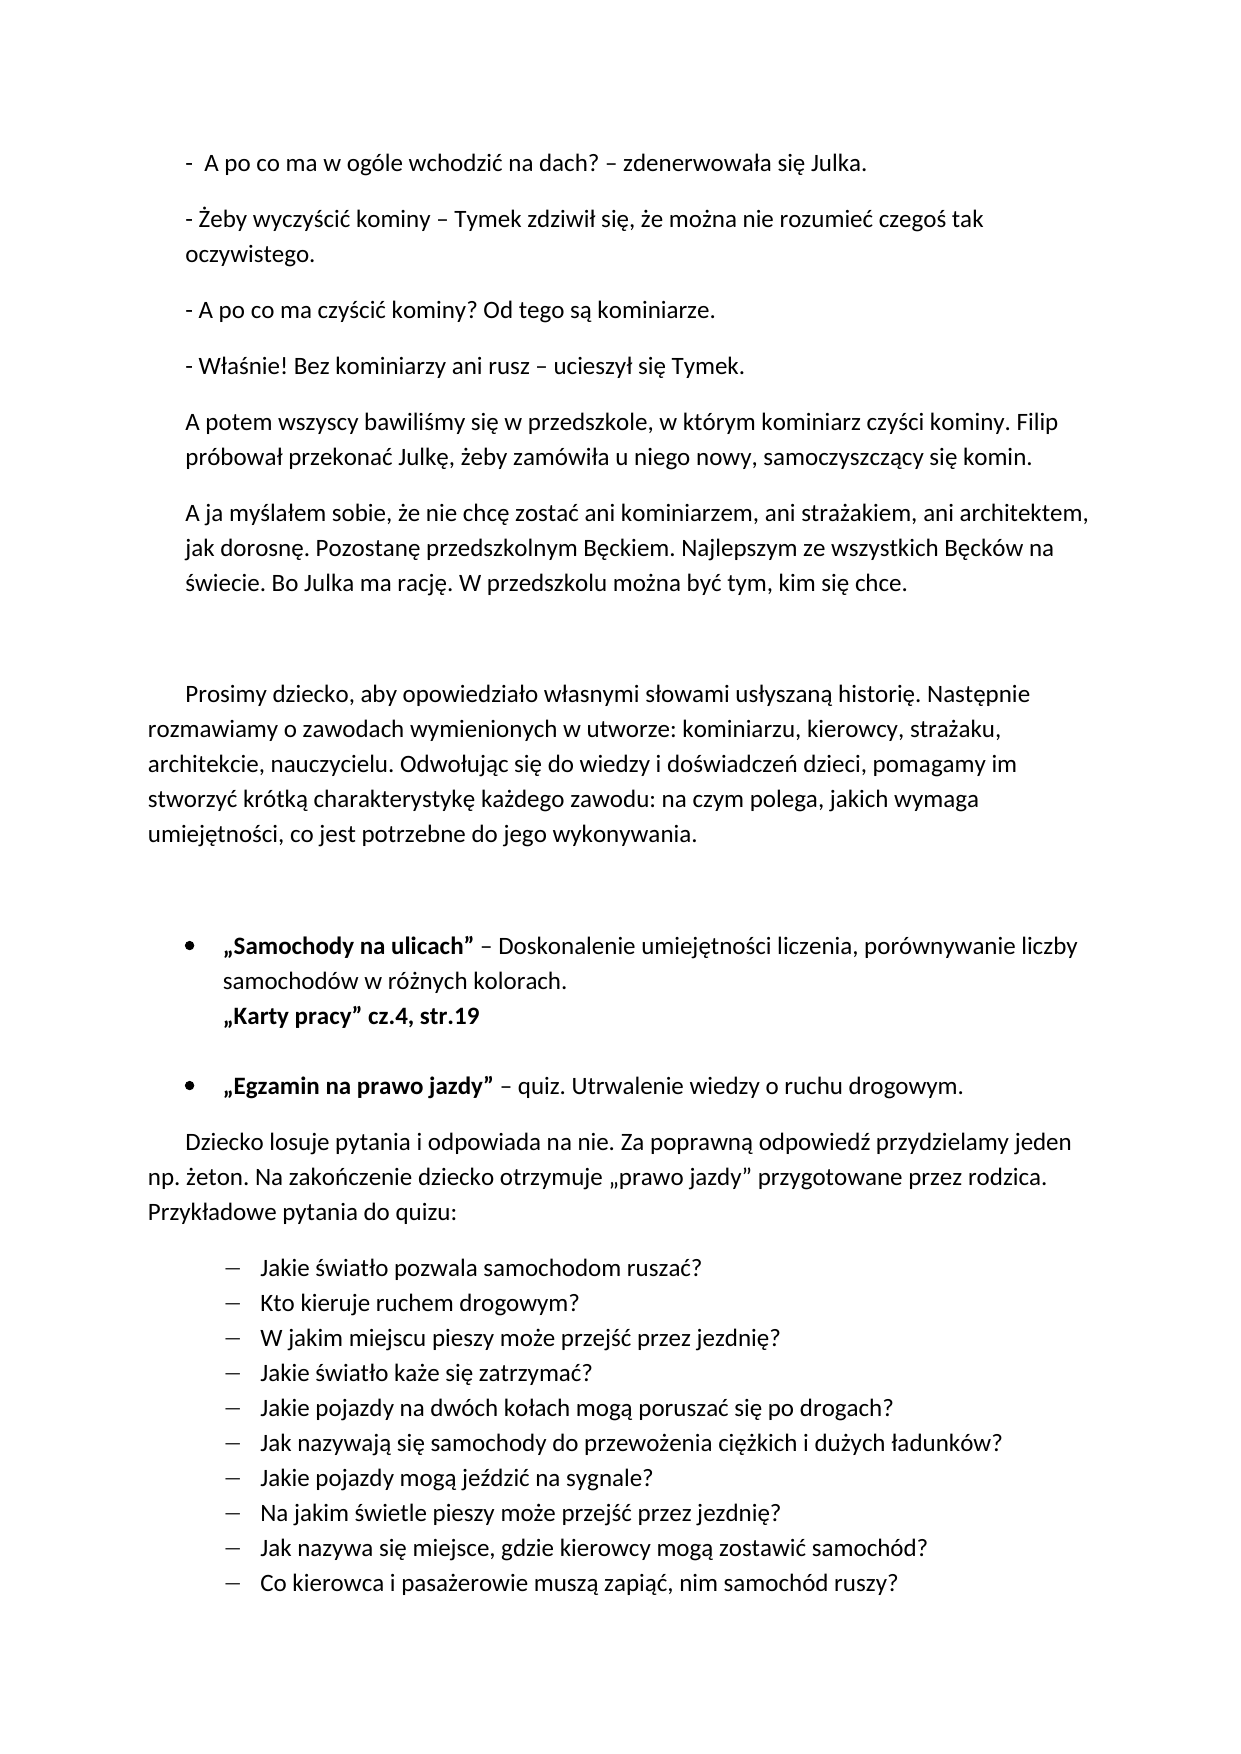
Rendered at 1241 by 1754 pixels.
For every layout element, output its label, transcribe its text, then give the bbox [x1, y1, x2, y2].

text A ja myślałem sobie, że nie chcę zostać ani kominiarzem, ani strażakiem, ani architektem, jak dorosnę. Pozostanę przedszkolnym Bęckiem. Najlepszym ze wszystkich Bęcków na świecie. Bo Julka ma rację. W przedszkolu można być tym, kim się chce. [185, 497, 1093, 597]
list Co kierowca i pasażerowie muszą zapiąć, nim samochód ruszy? [223, 1567, 1093, 1597]
list Jak nazywają się samochody do przewożenia ciężkich i dużych ładunków? [223, 1427, 1093, 1457]
text - Właśnie! Bez kominiarzy ani rusz – ucieszył się Tymek. [185, 350, 1093, 381]
list Jakie światło pozwala samochodom ruszać? [223, 1252, 1093, 1282]
list Na jakim świetle pieszy może przejść przez jezdnię? [223, 1497, 1093, 1527]
list Jakie pojazdy mogą jeździć na sygnale? [223, 1462, 1093, 1492]
list W jakim miejscu pieszy może przejść przez jezdnię? [223, 1322, 1093, 1352]
text - A po co ma czyścić kominy? Od tego są kominiarze. [185, 294, 1093, 325]
list „Egzamin na prawo jazdy” – quiz. Utrwalenie wiedzy o ruchu drogowym. [185, 1070, 1093, 1101]
text Dziecko losuje pytania i odpowiada na nie. Za poprawną odpowiedź przydzielamy jeden np. żeton. Na zakończenie dziecko otrzymuje „prawo jazdy” przygotowane przez rodzica. Przykładowe pytania do quizu: [148, 1126, 1093, 1226]
list Kto kieruje ruchem drogowym? [223, 1287, 1093, 1317]
text - Żeby wyczyścić kominy – Tymek zdziwił się, że można nie rozumieć czegoś tak oczywistego. [185, 203, 1093, 269]
text Prosimy dziecko, aby opowiedziało własnymi słowami usłyszaną historię. Następnie rozmawiamy o zawodach wymienionych w utworze: kominiarzu, kierowcy, strażaku, architekcie, nauczycielu. Odwołując się do wiedzy i doświadczeń dzieci, pomagamy im stworzyć krótką charakterystykę każdego zawodu: na czym polega, jakich wymaga umiejętności, co jest potrzebne do jego wykonywania. [148, 678, 1093, 849]
list „Samochody na ulicach” – Doskonalenie umiejętności liczenia, porównywanie liczby samochodów w różnych kolorach. [185, 930, 1093, 996]
text A potem wszyscy bawiliśmy się w przedszkole, w którym kominiarz czyści kominy. Filip próbował przekonać Julkę, żeby zamówiła u niego nowy, samoczyszczący się komin. [185, 406, 1093, 471]
list Jakie światło każe się zatrzymać? [223, 1357, 1093, 1387]
text - A po co ma w ogóle wchodzić na dach? – zdenerwowała się Julka. [185, 148, 1093, 178]
list „Karty pracy” cz.4, str.19 [223, 1000, 1093, 1031]
list Jak nazywa się miejsce, gdzie kierowcy mogą zostawić samochód? [223, 1532, 1093, 1562]
list Jakie pojazdy na dwóch kołach mogą poruszać się po drogach? [223, 1392, 1093, 1422]
